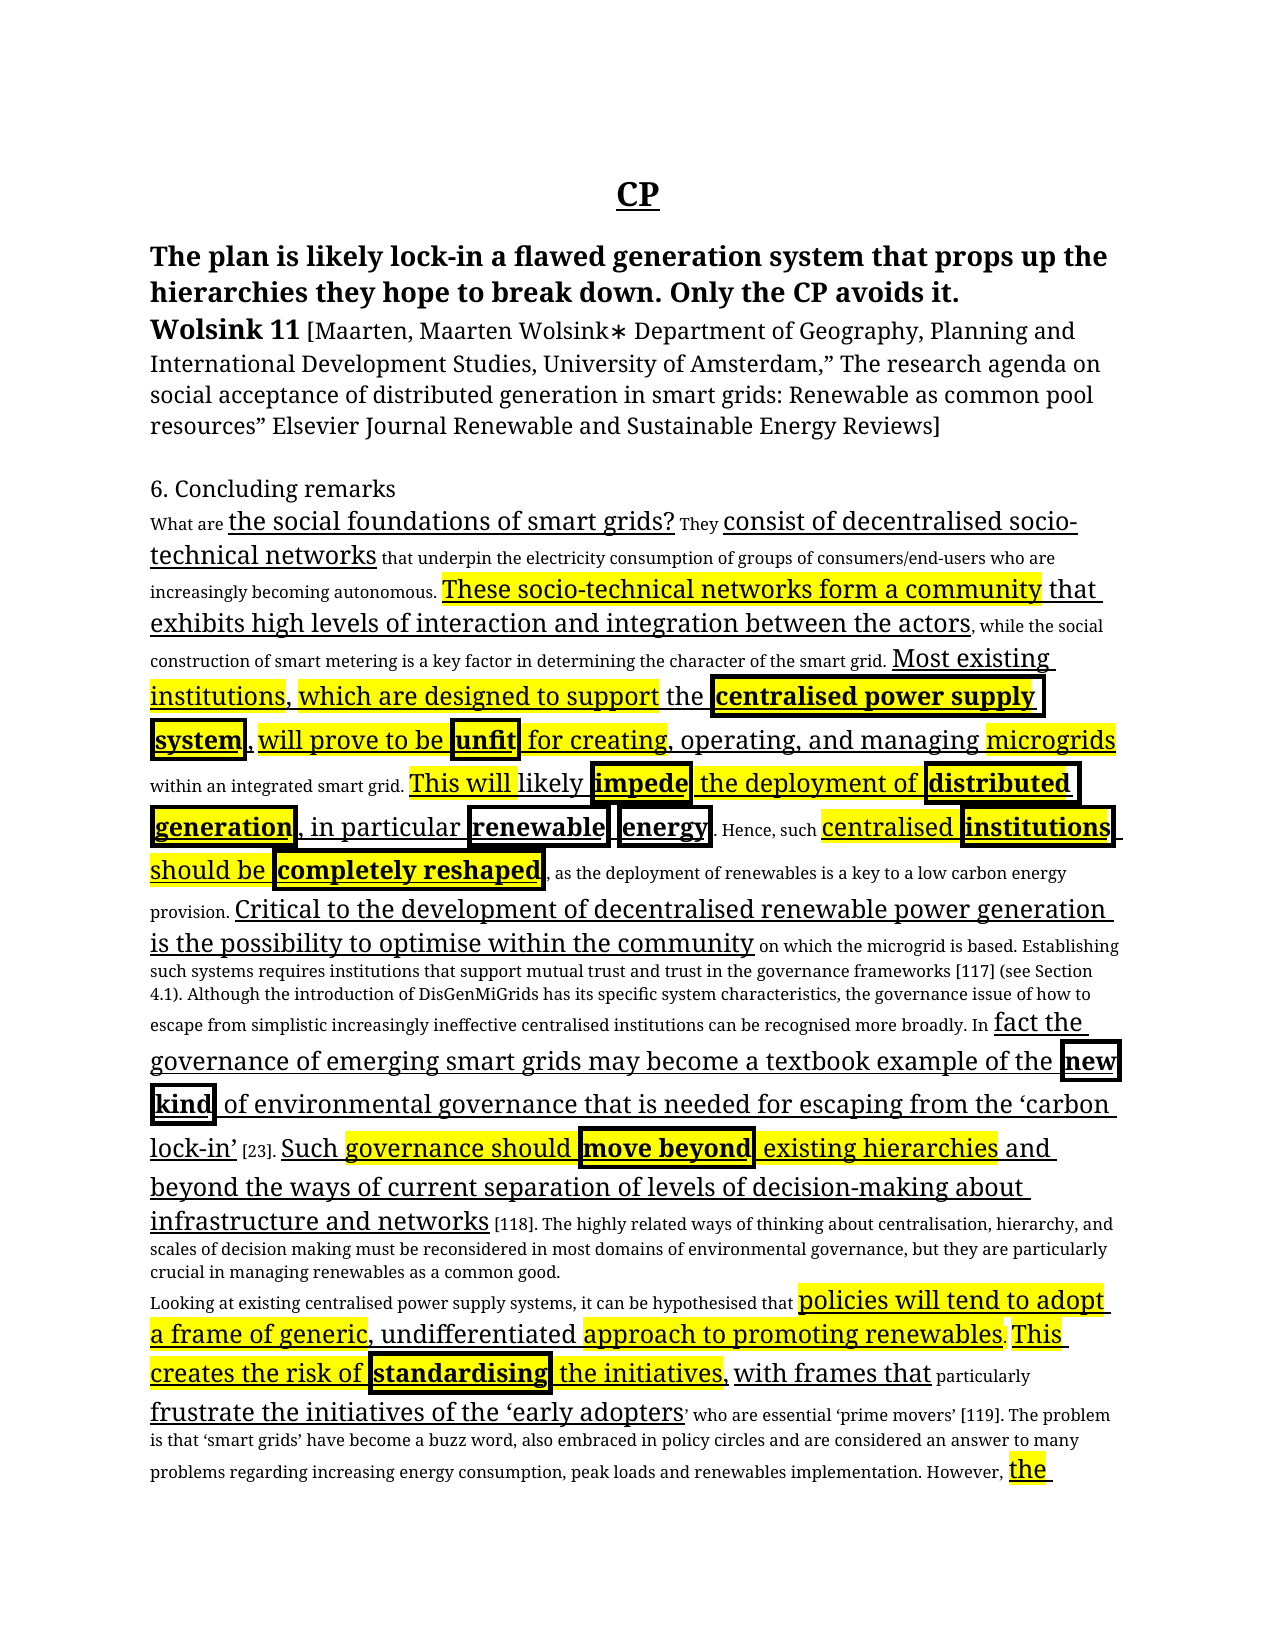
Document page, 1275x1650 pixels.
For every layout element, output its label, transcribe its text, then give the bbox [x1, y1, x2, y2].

subtitle The plan is likely lock-in a flawed generation system that props up the hierarchies they hope to break down. Only the CP avoids it. [150, 237, 1125, 311]
text What are the social foundations of smart grids? They consist of decentralised socio-technical networks that underpin the electricity consumption of groups of consumers/end-users who are increasingly becoming autonomous. These socio-technical networks form a community that exhibits high levels of interaction and integration between the actors, while the social construction of smart metering is a key factor in determining the character of the smart grid. Most existing institutions, which are designed to support the centralised power supply system, will prove to be unfit for creating, operating, and managing microgrids within an integrated smart grid. This will likely impede the deployment of distributed generation, in particular renewable energy. Hence, such centralised institutions should be completely reshaped, as the deployment of renewables is a key to a low carbon energy provision. Critical to the development of decentralised renewable power generation is the possibility to optimise within the community on which the microgrid is based. Establishing such systems requires institutions that support mutual trust and trust in the governance frameworks [117] (see Section 4.1). Although the introduction of DisGenMiGrids has its specific system characteristics, the governance issue of how to escape from simplistic increasingly ineffective centralised institutions can be recognised more broadly. In fact the governance of emerging smart grids may become a textbook example of the new kind of environmental governance that is needed for escaping from the ‘carbon lock-in’ [23]. Such governance should move beyond existing hierarchies and beyond the ways of current separation of levels of decision-making about infrastructure and networks [118]. The highly related ways of thinking about centralisation, hierarchy, and scales of decision making must be reconsidered in most domains of environmental governance, but they are particularly crucial in managing renewables as a common good. [150, 504, 1125, 1283]
subtitle CP [150, 171, 1125, 216]
text 6. Concluding remarks [150, 473, 1125, 504]
text Wolsink 11 [Maarten, Maarten Wolsink∗ Department of Geography, Planning and International Development Studies, University of Amsterdam,” The research agenda on social acceptance of distributed generation in smart grids: Renewable as common pool resources” Elsevier Journal Renewable and Sustainable Energy Reviews] [150, 311, 1125, 441]
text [150, 1283, 1125, 1485]
